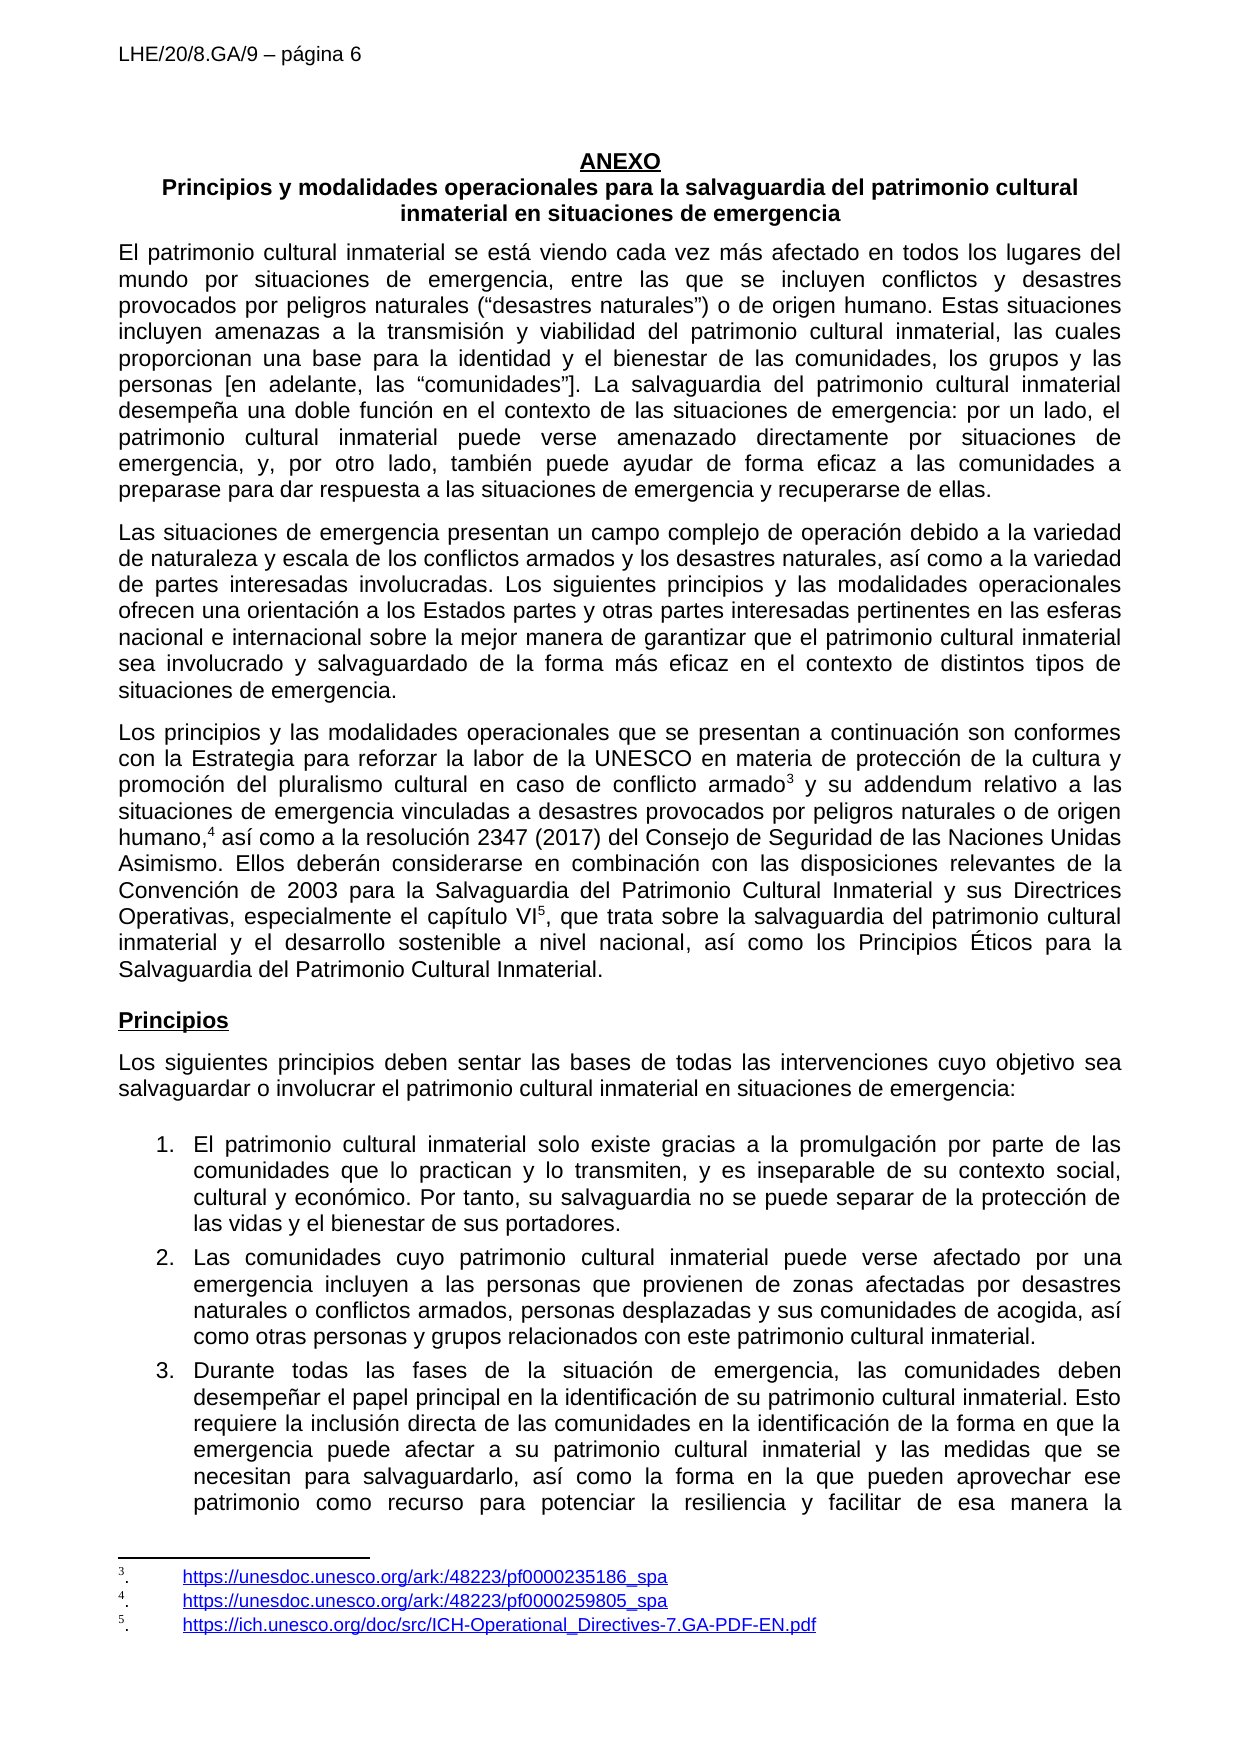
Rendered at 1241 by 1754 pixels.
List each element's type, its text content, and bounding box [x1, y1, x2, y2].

text Principios y modalidades operacionales para la salvaguardia del patrimonio cultural inmaterial en situaciones de emergencia [118, 174, 1122, 227]
text Principios [118, 1007, 1122, 1033]
list El patrimonio cultural inmaterial solo existe gracias a la promulgación por parte de las comunidades que lo practican y lo transmiten, y es inseparable de su contexto social, cultural y económico. Por tanto, su salvaguardia no se puede separar de la protección de las vidas y el bienestar de sus portadores. [156, 1131, 1122, 1236]
text Las situaciones de emergencia presentan un campo complejo de operación debido a la variedad de naturaleza y escala de los conflictos armados y los desastres naturales, así como a la variedad de partes interesadas involucradas. Los siguientes principios y las modalidades operacionales ofrecen una orientación a los Estados partes y otras partes interesadas pertinentes en las esferas nacional e internacional sobre la mejor manera de garantizar que el patrimonio cultural inmaterial sea involucrado y salvaguardado de la forma más eficaz en el contexto de distintos tipos de situaciones de emergencia. [118, 518, 1122, 703]
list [156, 1357, 1122, 1516]
text Los principios y las modalidades operacionales que se presentan a continuación son conformes con la Estrategia para reforzar la labor de la UNESCO en materia de protección de la cultura y promoción del pluralismo cultural en caso de conflicto armado y su addendum relativo a las situaciones de emergencia vinculadas a desastres provocados por peligros naturales o de origen humano, así como a la resolución 2347 (2017) del Consejo de Seguridad de las Naciones Unidas Asimismo. Ellos deberán considerarse en combinación con las disposiciones relevantes de la Convención de 2003 para la Salvaguardia del Patrimonio Cultural Inmaterial y sus Directrices Operativas, especialmente el capítulo VI, que trata sobre la salvaguardia del patrimonio cultural inmaterial y el desarrollo sostenible a nivel nacional, así como los Principios Éticos para la Salvaguardia del Patrimonio Cultural Inmaterial. [118, 718, 1122, 982]
text Los siguientes principios deben sentar las bases de todas las intervenciones cuyo objetivo sea salvaguardar o involucrar el patrimonio cultural inmaterial en situaciones de emergencia: [118, 1049, 1122, 1102]
text ANEXO [118, 148, 1122, 174]
text El patrimonio cultural inmaterial se está viendo cada vez más afectado en todos los lugares del mundo por situaciones de emergencia, entre las que se incluyen conflictos y desastres provocados por peligros naturales (“desastres naturales”) o de origen humano. Estas situaciones incluyen amenazas a la transmisión y viabilidad del patrimonio cultural inmaterial, las cuales proporcionan una base para la identidad y el bienestar de las comunidades, los grupos y las personas [en adelante, las “comunidades”]. La salvaguardia del patrimonio cultural inmaterial desempeña una doble función en el contexto de las situaciones de emergencia: por un lado, el patrimonio cultural inmaterial puede verse amenazado directamente por situaciones de emergencia, y, por otro lado, también puede ayudar de forma eficaz a las comunidades a preparase para dar respuesta a las situaciones de emergencia y recuperarse de ellas. [118, 239, 1122, 503]
list Las comunidades cuyo patrimonio cultural inmaterial puede verse afectado por una emergencia incluyen a las personas que provienen de zonas afectadas por desastres naturales o conflictos armados, personas desplazadas y sus comunidades de acogida, así como otras personas y grupos relacionados con este patrimonio cultural inmaterial. [156, 1244, 1122, 1349]
